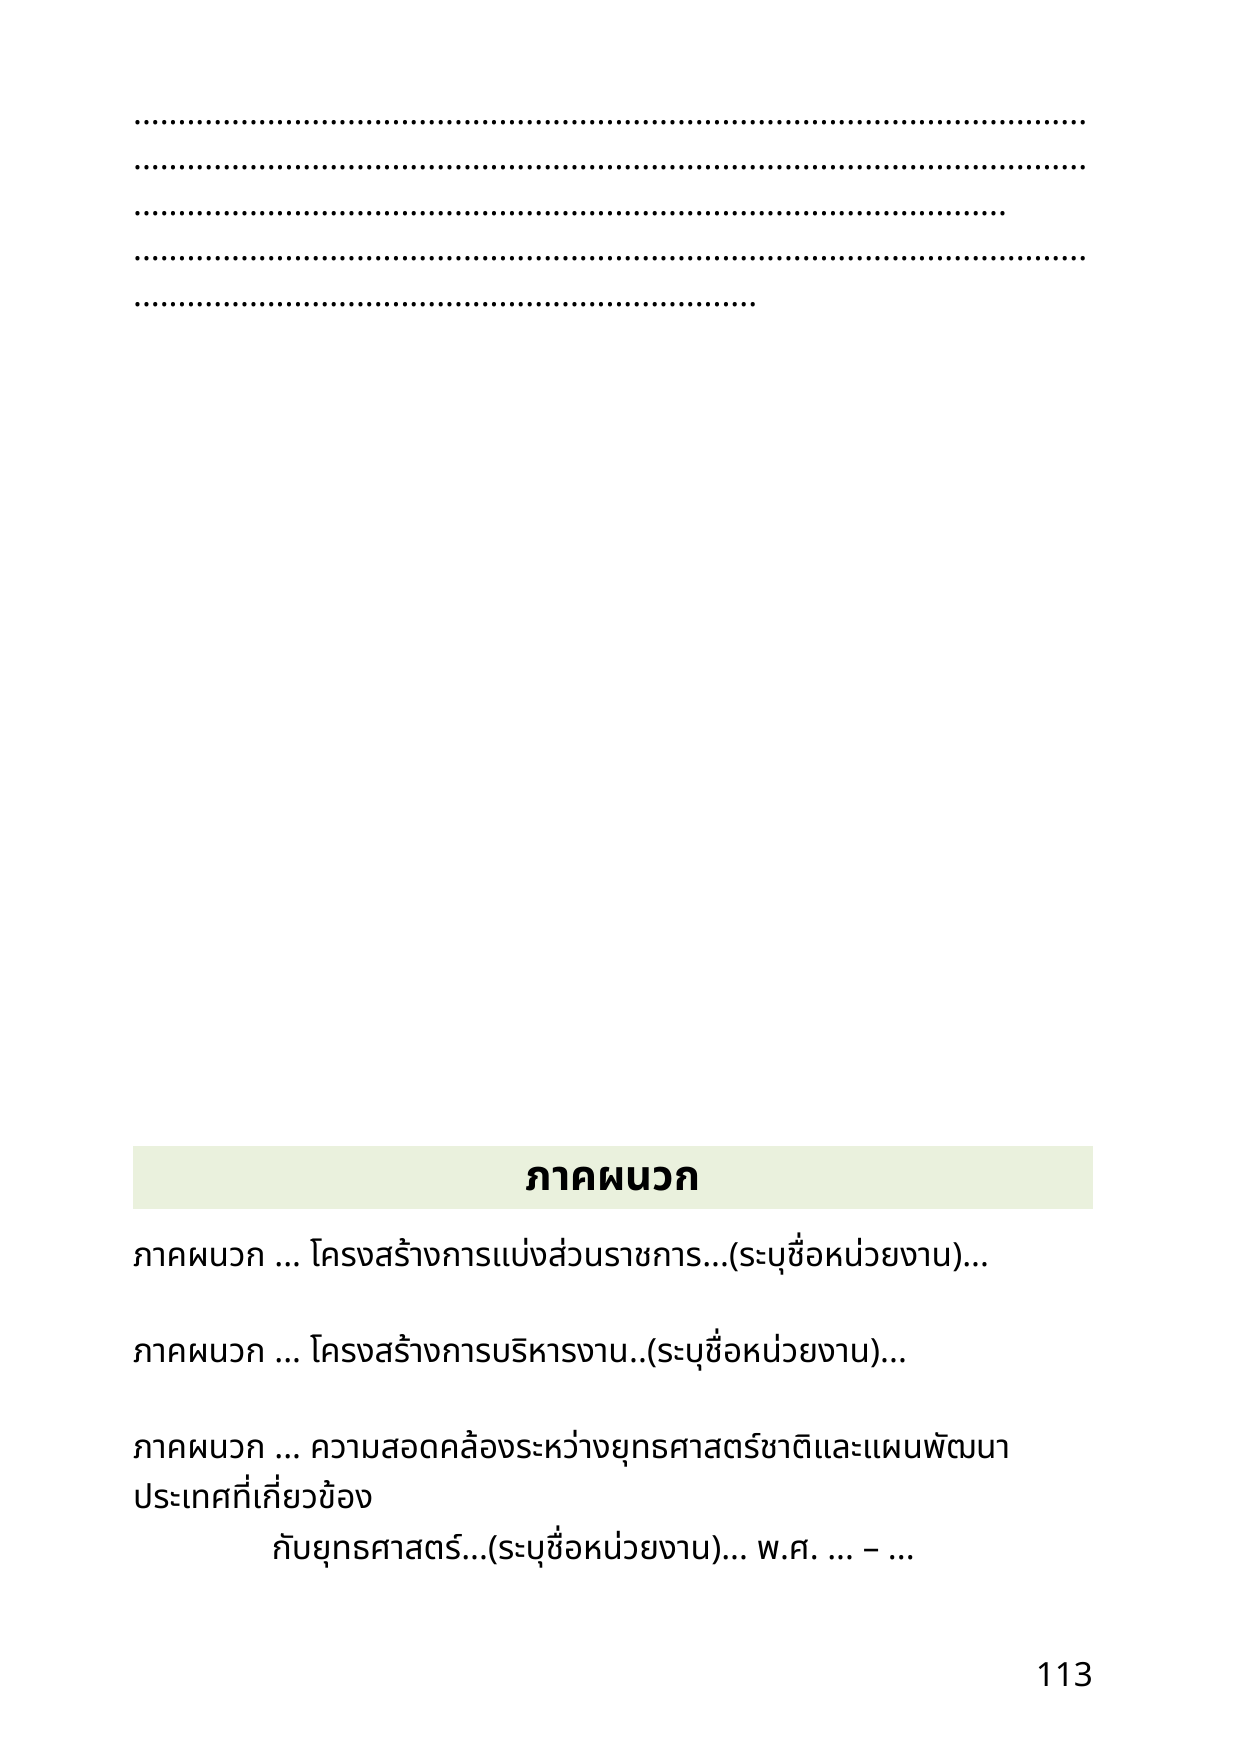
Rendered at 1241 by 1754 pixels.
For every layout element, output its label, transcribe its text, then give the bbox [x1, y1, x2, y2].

text ................................................................................................................................................................................. [133, 225, 1093, 316]
text กับยุทธศาสตร์...(ระบุชื่อหน่วยงาน)... พ.ศ. ... – ... [133, 1524, 1093, 1620]
text ภาคผนวก ... โครงสร้างการแบ่งส่วนราชการ...(ระบุชื่อหน่วยงาน)... [133, 1231, 1093, 1327]
text ภาคผนวก ... ความสอดคล้องระหว่างยุทธศาสตร์ชาติและแผนพัฒนาประเทศที่เกี่ยวข้อง [133, 1423, 1093, 1524]
text ภาคผนวก [133, 1146, 1093, 1209]
text ภาคผนวก ... โครงสร้างการบริหารงาน..(ระบุชื่อหน่วยงาน)... [133, 1327, 1093, 1423]
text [133, 89, 1093, 225]
